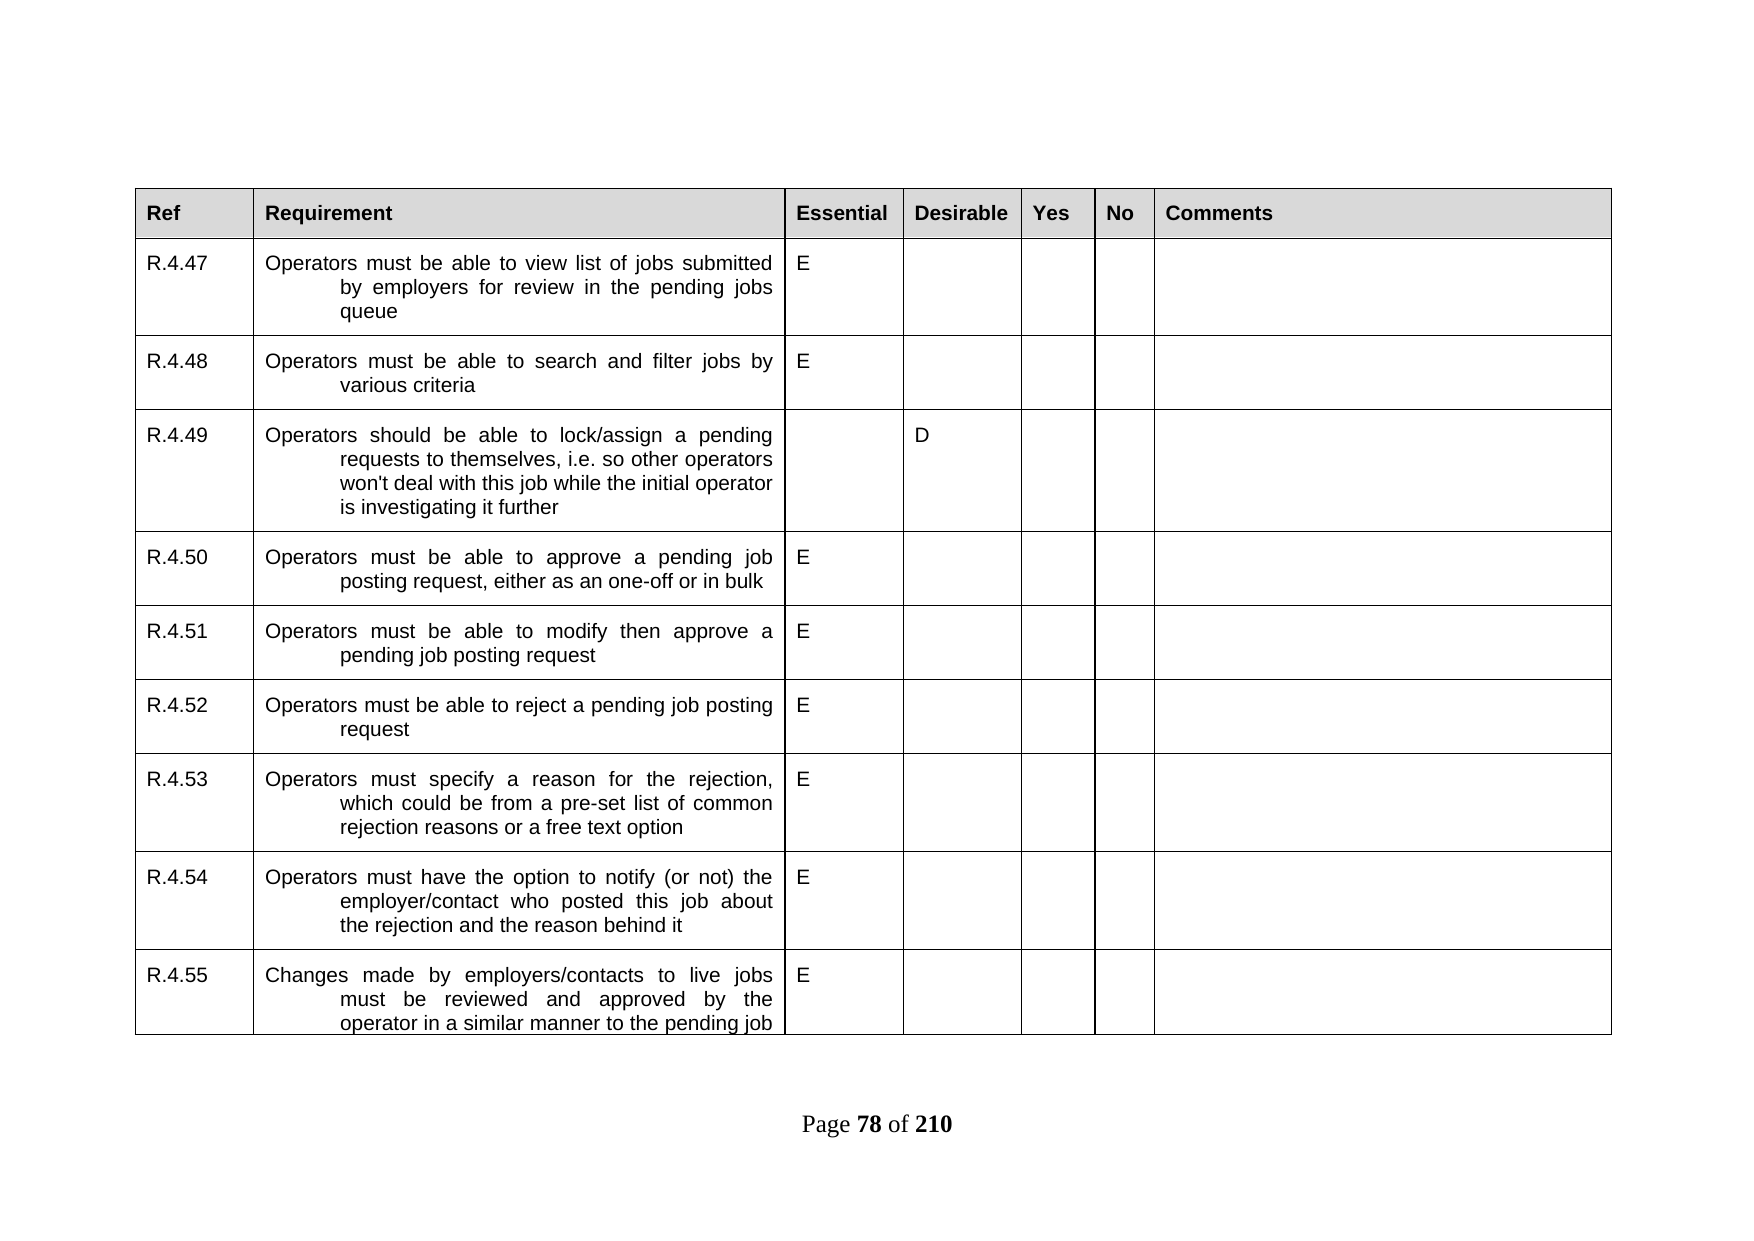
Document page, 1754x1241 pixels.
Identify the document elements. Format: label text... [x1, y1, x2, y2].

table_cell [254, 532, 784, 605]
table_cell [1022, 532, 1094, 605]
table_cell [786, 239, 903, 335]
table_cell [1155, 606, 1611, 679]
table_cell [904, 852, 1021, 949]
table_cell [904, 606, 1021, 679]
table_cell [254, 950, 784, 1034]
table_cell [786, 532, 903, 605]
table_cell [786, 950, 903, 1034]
table_header No [1096, 189, 1154, 237]
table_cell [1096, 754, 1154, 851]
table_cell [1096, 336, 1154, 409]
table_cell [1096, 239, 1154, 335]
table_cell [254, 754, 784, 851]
table_header Requirement [254, 189, 784, 237]
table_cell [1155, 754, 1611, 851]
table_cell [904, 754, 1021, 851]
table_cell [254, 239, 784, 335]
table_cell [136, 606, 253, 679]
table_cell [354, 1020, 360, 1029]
table_header Essential [786, 189, 903, 237]
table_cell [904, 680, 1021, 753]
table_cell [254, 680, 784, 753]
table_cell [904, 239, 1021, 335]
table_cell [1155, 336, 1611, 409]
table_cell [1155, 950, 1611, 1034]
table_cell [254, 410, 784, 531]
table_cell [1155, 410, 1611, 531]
table_header Desirable [904, 189, 1021, 237]
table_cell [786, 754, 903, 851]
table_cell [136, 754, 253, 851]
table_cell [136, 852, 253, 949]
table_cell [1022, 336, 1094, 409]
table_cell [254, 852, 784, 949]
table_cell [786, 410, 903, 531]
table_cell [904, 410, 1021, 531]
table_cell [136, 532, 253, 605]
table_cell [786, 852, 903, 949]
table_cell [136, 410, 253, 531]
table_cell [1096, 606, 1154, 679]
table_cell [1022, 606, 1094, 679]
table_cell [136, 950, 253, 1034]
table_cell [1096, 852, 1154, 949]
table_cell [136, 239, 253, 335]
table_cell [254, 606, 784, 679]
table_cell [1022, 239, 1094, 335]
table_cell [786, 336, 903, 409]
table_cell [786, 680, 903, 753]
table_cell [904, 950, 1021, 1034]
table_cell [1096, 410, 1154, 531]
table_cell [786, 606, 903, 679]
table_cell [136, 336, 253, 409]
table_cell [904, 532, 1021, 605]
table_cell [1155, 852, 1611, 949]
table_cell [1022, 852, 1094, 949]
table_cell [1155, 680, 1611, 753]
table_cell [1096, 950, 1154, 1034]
table_header Yes [1022, 189, 1094, 237]
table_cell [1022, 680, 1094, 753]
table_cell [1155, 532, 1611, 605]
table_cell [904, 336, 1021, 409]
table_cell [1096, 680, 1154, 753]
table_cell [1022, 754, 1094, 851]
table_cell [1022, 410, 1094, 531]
table_header Ref [136, 189, 253, 237]
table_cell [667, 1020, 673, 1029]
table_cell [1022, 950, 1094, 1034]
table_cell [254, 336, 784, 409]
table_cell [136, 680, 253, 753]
table_header Comments [1155, 189, 1611, 237]
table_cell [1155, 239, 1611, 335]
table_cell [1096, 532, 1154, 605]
